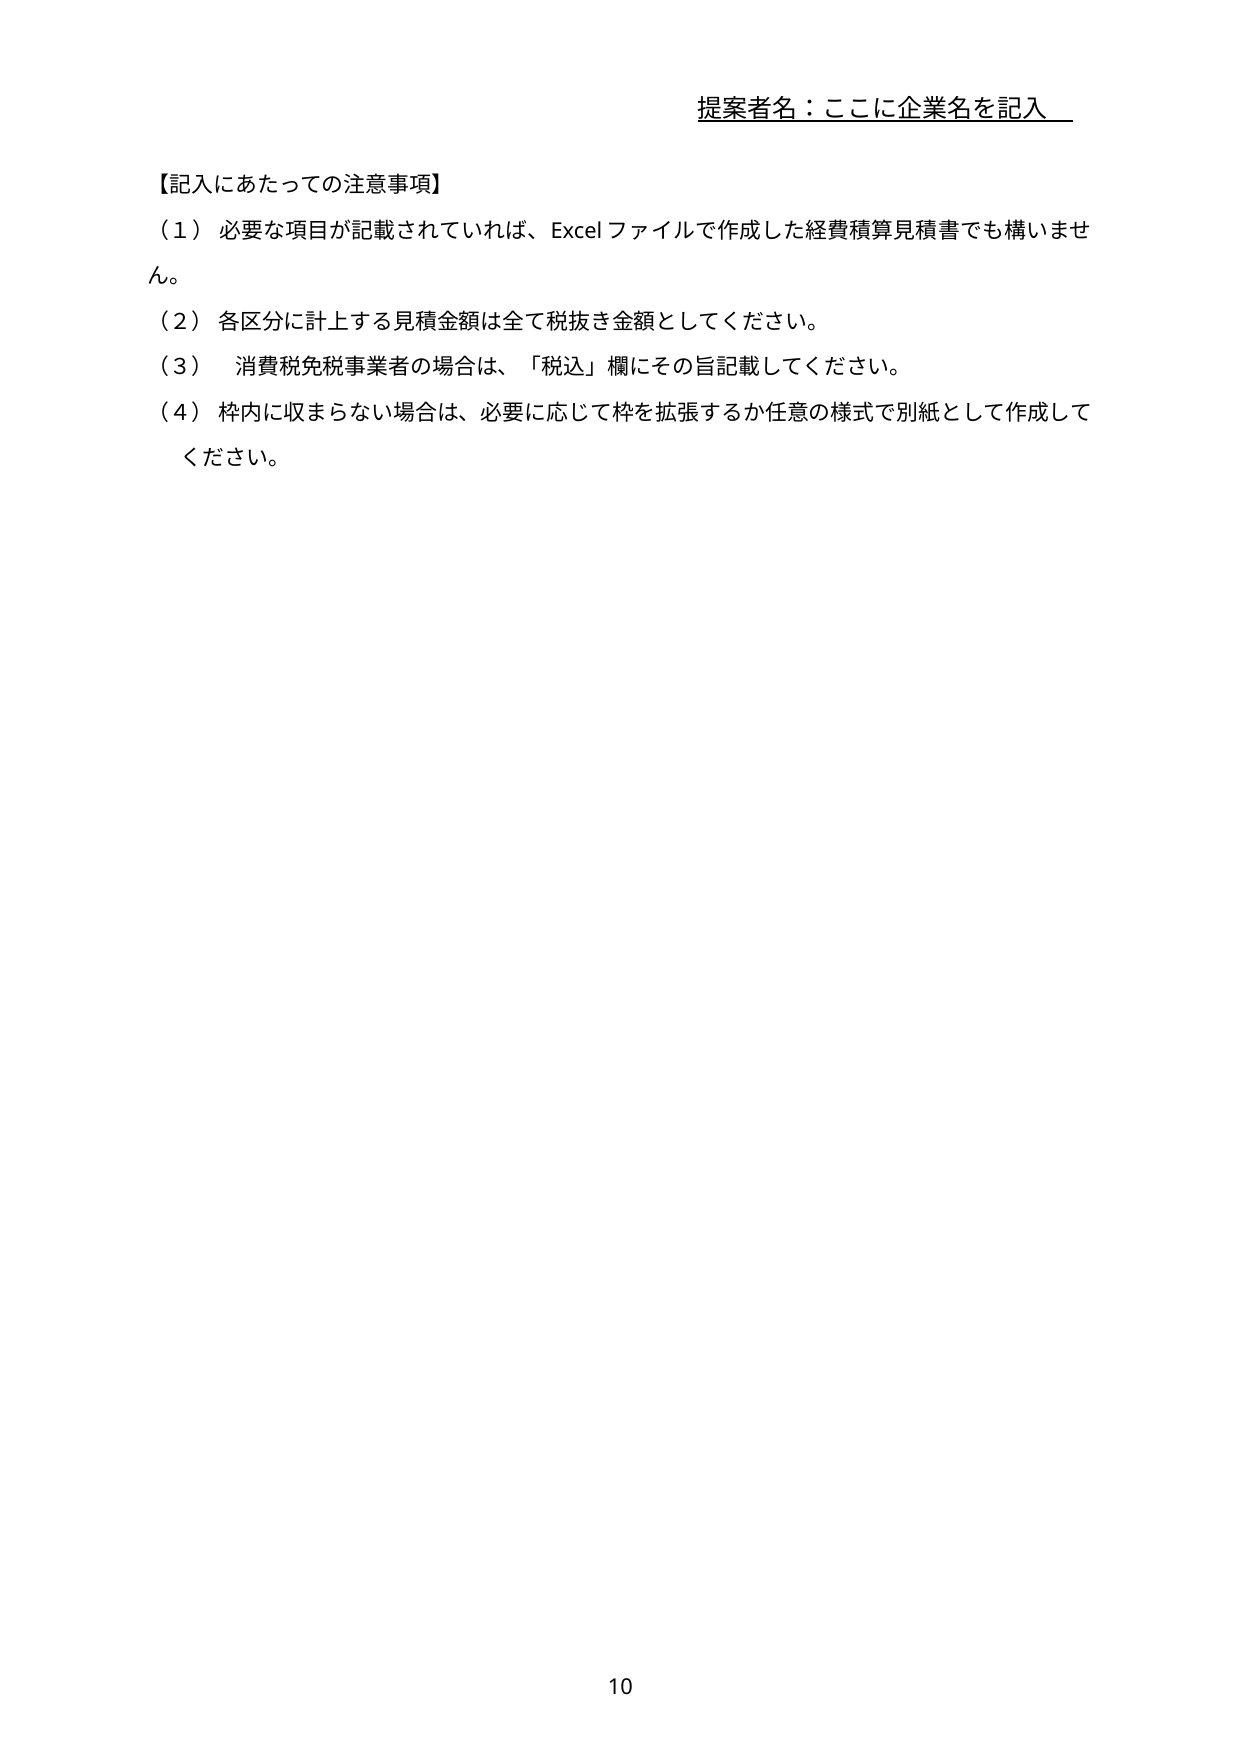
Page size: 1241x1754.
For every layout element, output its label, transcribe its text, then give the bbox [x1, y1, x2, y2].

text （１） 必要な項目が記載されていれば、Excelファイルで作成した経費積算見積書でも構いません。 [148, 206, 1092, 297]
text （３） 消費税免税事業者の場合は、「税込」欄にその旨記載してください。 [148, 342, 1092, 388]
text （２） 各区分に計上する見積金額は全て税抜き金額としてください。 [148, 297, 1092, 342]
text 【記入にあたっての注意事項】 [148, 161, 1092, 206]
text （４） 枠内に収まらない場合は、必要に応じて枠を拡張するか任意の様式で別紙として作成してください。 [148, 388, 1092, 478]
